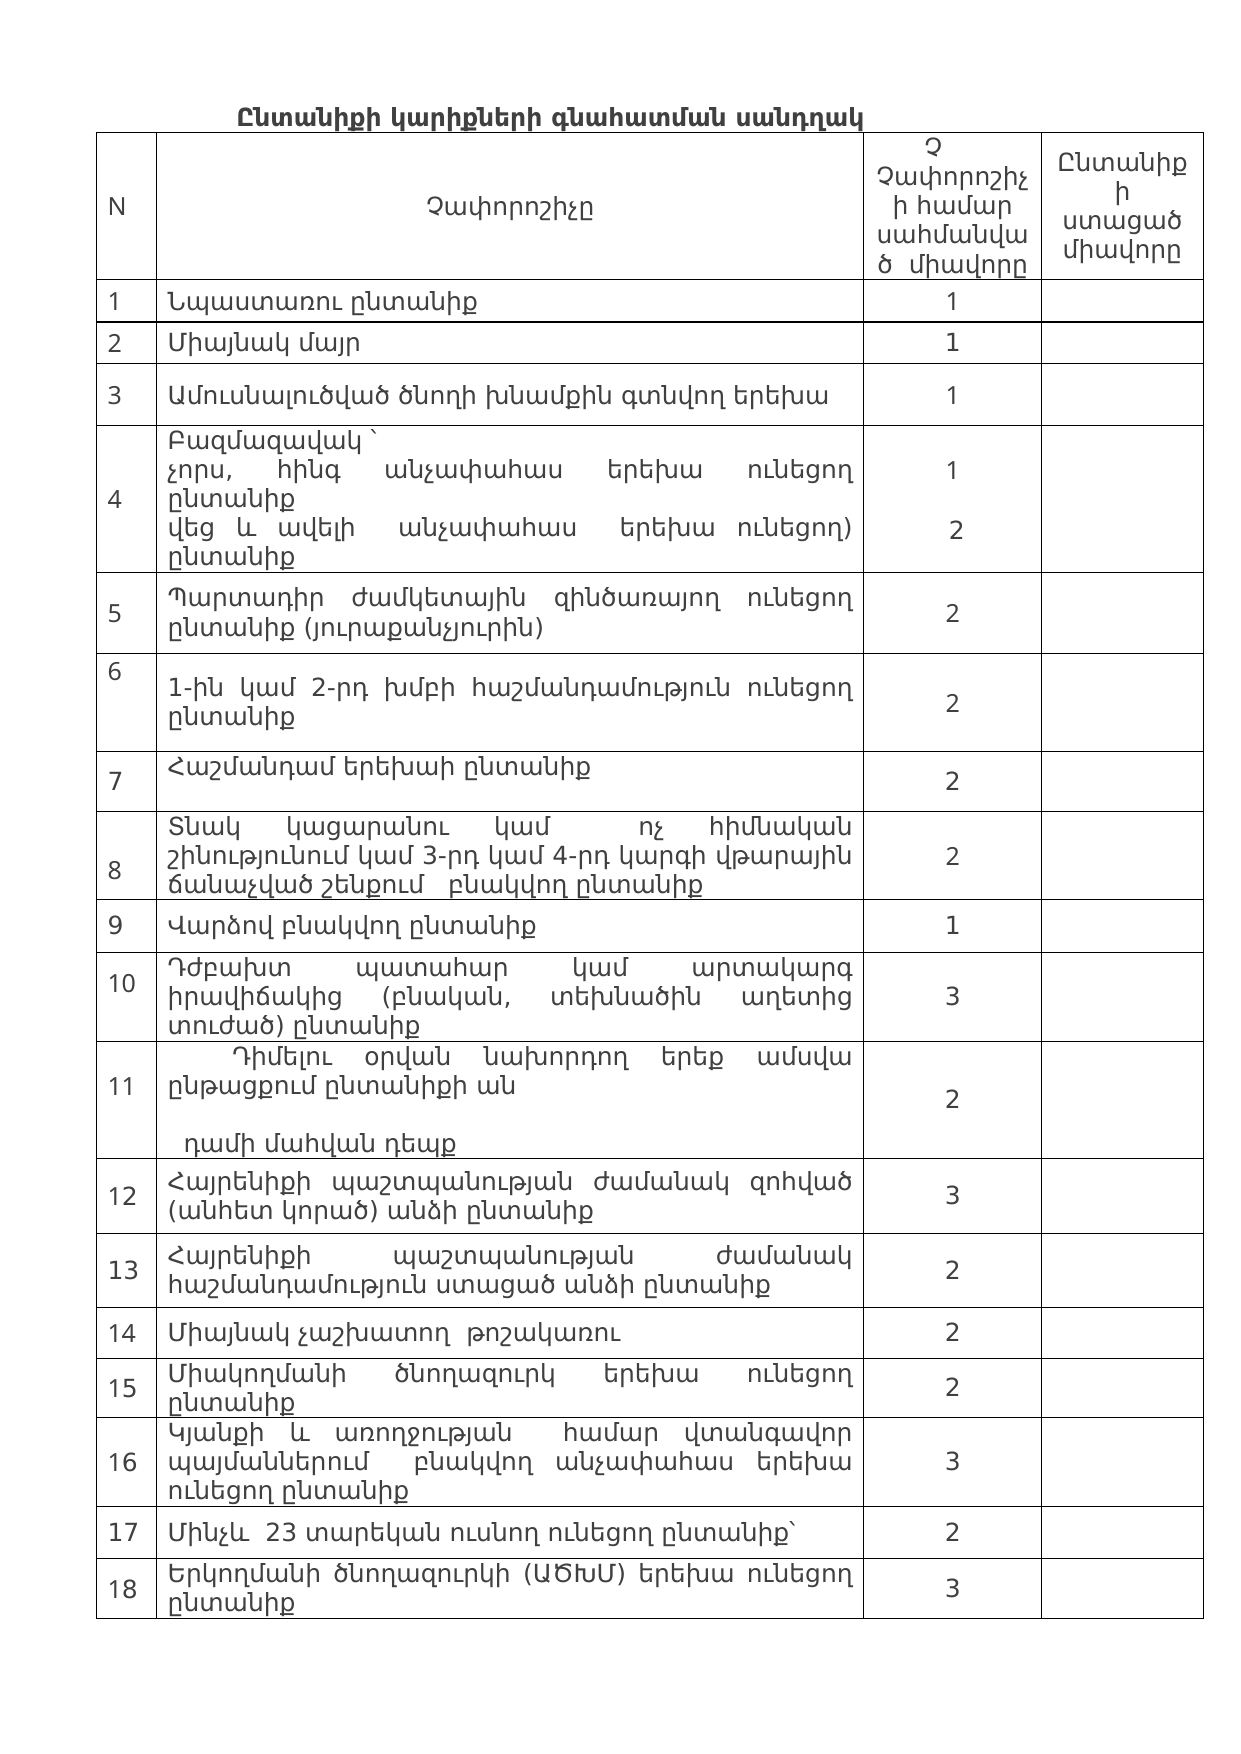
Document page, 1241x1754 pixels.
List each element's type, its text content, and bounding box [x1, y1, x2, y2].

table_cell [1042, 1159, 1203, 1233]
table_cell 13 [97, 1234, 156, 1307]
table_cell 14 [97, 1308, 156, 1358]
table_cell 1 [864, 900, 1041, 952]
table_cell 2 [864, 1042, 1041, 1158]
table_cell [1042, 426, 1203, 572]
table_cell 3 [864, 1418, 1041, 1506]
table_cell [1042, 280, 1203, 321]
table_cell 12 [97, 1159, 156, 1233]
table_cell 2 [864, 812, 1041, 899]
table_cell [1042, 573, 1203, 653]
table_cell [1042, 1559, 1203, 1617]
table_cell Նպաստառու ընտանիք [157, 280, 863, 321]
table_cell 9 [97, 900, 156, 952]
table_cell Միայնակ մայր [157, 323, 863, 363]
table_cell [1042, 1507, 1203, 1558]
text Ընտանիքի կարիքների գնահատման սանդղակ [162, 103, 1137, 132]
table_cell Տնակ կացարանու կամ ոչ հիմնական շինությունում կամ 3-րդ կամ 4-րդ կարգի վթարային ճանաչված շենքում բնակվող ընտանիք [157, 812, 863, 899]
table_cell 6 [97, 654, 156, 751]
table_cell [1042, 364, 1203, 425]
table_header Ընտանիքի ստացած միավորը [1042, 133, 1203, 279]
table_cell 17 [97, 1507, 156, 1558]
table_cell 7 [97, 752, 156, 811]
table_cell Բազմազավակ ՝ չորս, հինգ անչափահաս երեխա ունեցող ընտանիք վեց և ավելի անչափահաս երեխա ունեցող) ընտանիք [157, 426, 863, 572]
table_cell 4 [97, 426, 156, 572]
table_cell 2 [864, 654, 1041, 751]
table_cell Հայրենիքի պաշտպանության ժամանակ հաշմանդամություն ստացած անձի ընտանիք [157, 1234, 863, 1307]
table_cell 2 [864, 1234, 1041, 1307]
table_cell Հայրենիքի պաշտպանության ժամանակ զոհված (անհետ կորած) անձի ընտանիք [157, 1159, 863, 1233]
table_cell Միակողմանի ծնողազուրկ երեխա ունեցող ընտանիք [157, 1359, 863, 1417]
table_cell 1 2 [864, 426, 1041, 572]
table_cell [1042, 1308, 1203, 1358]
table_cell [1042, 1418, 1203, 1506]
table_cell [1042, 1042, 1203, 1158]
table_cell Երկողմանի ծնողազուրկի (ԱԾԽՄ) երեխա ունեցող ընտանիք [157, 1559, 863, 1617]
table_cell [1042, 812, 1203, 899]
table_cell Ամուսնալուծված ծնողի խնամքին գտնվող երեխա [157, 364, 863, 425]
table_cell 2 [864, 1507, 1041, 1558]
table_cell 8 [97, 812, 156, 899]
table_cell 3 [97, 364, 156, 425]
table_cell Հաշմանդամ երեխաի ընտանիք [157, 752, 863, 811]
table_cell Կյանքի և առողջության համար վտանգավոր պայմաններում բնակվող անչափահաս երեխա ունեցող ընտանիք [157, 1418, 863, 1506]
table_cell 1 [864, 364, 1041, 425]
table_cell 3 [864, 953, 1041, 1041]
table_cell Դիմելու օրվան նախորդող երեք ամսվա ընթացքում ընտանիքի ան դամի մահվան դեպք [157, 1042, 863, 1158]
table_cell 10 [97, 953, 156, 1041]
table_cell [1042, 1234, 1203, 1307]
table_cell 2 [864, 1359, 1041, 1417]
table_header Չ Չափորոշիչի համար սահմանված միավորը [864, 133, 1041, 279]
table_cell 2 [864, 573, 1041, 653]
table_cell [1042, 654, 1203, 751]
table_cell [1042, 323, 1203, 363]
table_cell 3 [864, 1159, 1041, 1233]
table_cell 11 [97, 1042, 156, 1158]
table_cell [1042, 953, 1203, 1041]
table_cell 1 [864, 323, 1041, 363]
table_cell 18 [97, 1559, 156, 1617]
table_header N [97, 133, 156, 279]
table_cell 2 [864, 752, 1041, 811]
table_cell Մինչև 23 տարեկան ուսնող ունեցող ընտանիք՝ [157, 1507, 863, 1558]
table_cell Վարձով բնակվող ընտանիք [157, 900, 863, 952]
table_cell Դժբախտ պատահար կամ արտակարգ իրավիճակից (բնական, տեխնածին աղետից տուժած) ընտանիք [157, 953, 863, 1041]
table_cell 2 [97, 323, 156, 363]
table_cell 2 [864, 1308, 1041, 1358]
table_cell [1042, 752, 1203, 811]
table_cell 3 [864, 1559, 1041, 1617]
table_cell [1042, 1359, 1203, 1417]
table_header Չափորոշիչը [157, 133, 863, 279]
table_cell Միայնակ չաշխատող թոշակառու [157, 1308, 863, 1358]
table_cell [1042, 900, 1203, 952]
table_cell 1-ին կամ 2-րդ խմբի հաշմանդամություն ունեցող ընտանիք [157, 654, 863, 751]
table_cell 16 [97, 1418, 156, 1506]
table_cell 1 [97, 280, 156, 321]
table_cell 1 [864, 280, 1041, 321]
table_cell Պարտադիր ժամկետային զինծառայող ունեցող ընտանիք (յուրաքանչյուրին) [157, 573, 863, 653]
table_cell 15 [97, 1359, 156, 1417]
table_cell 5 [97, 573, 156, 653]
